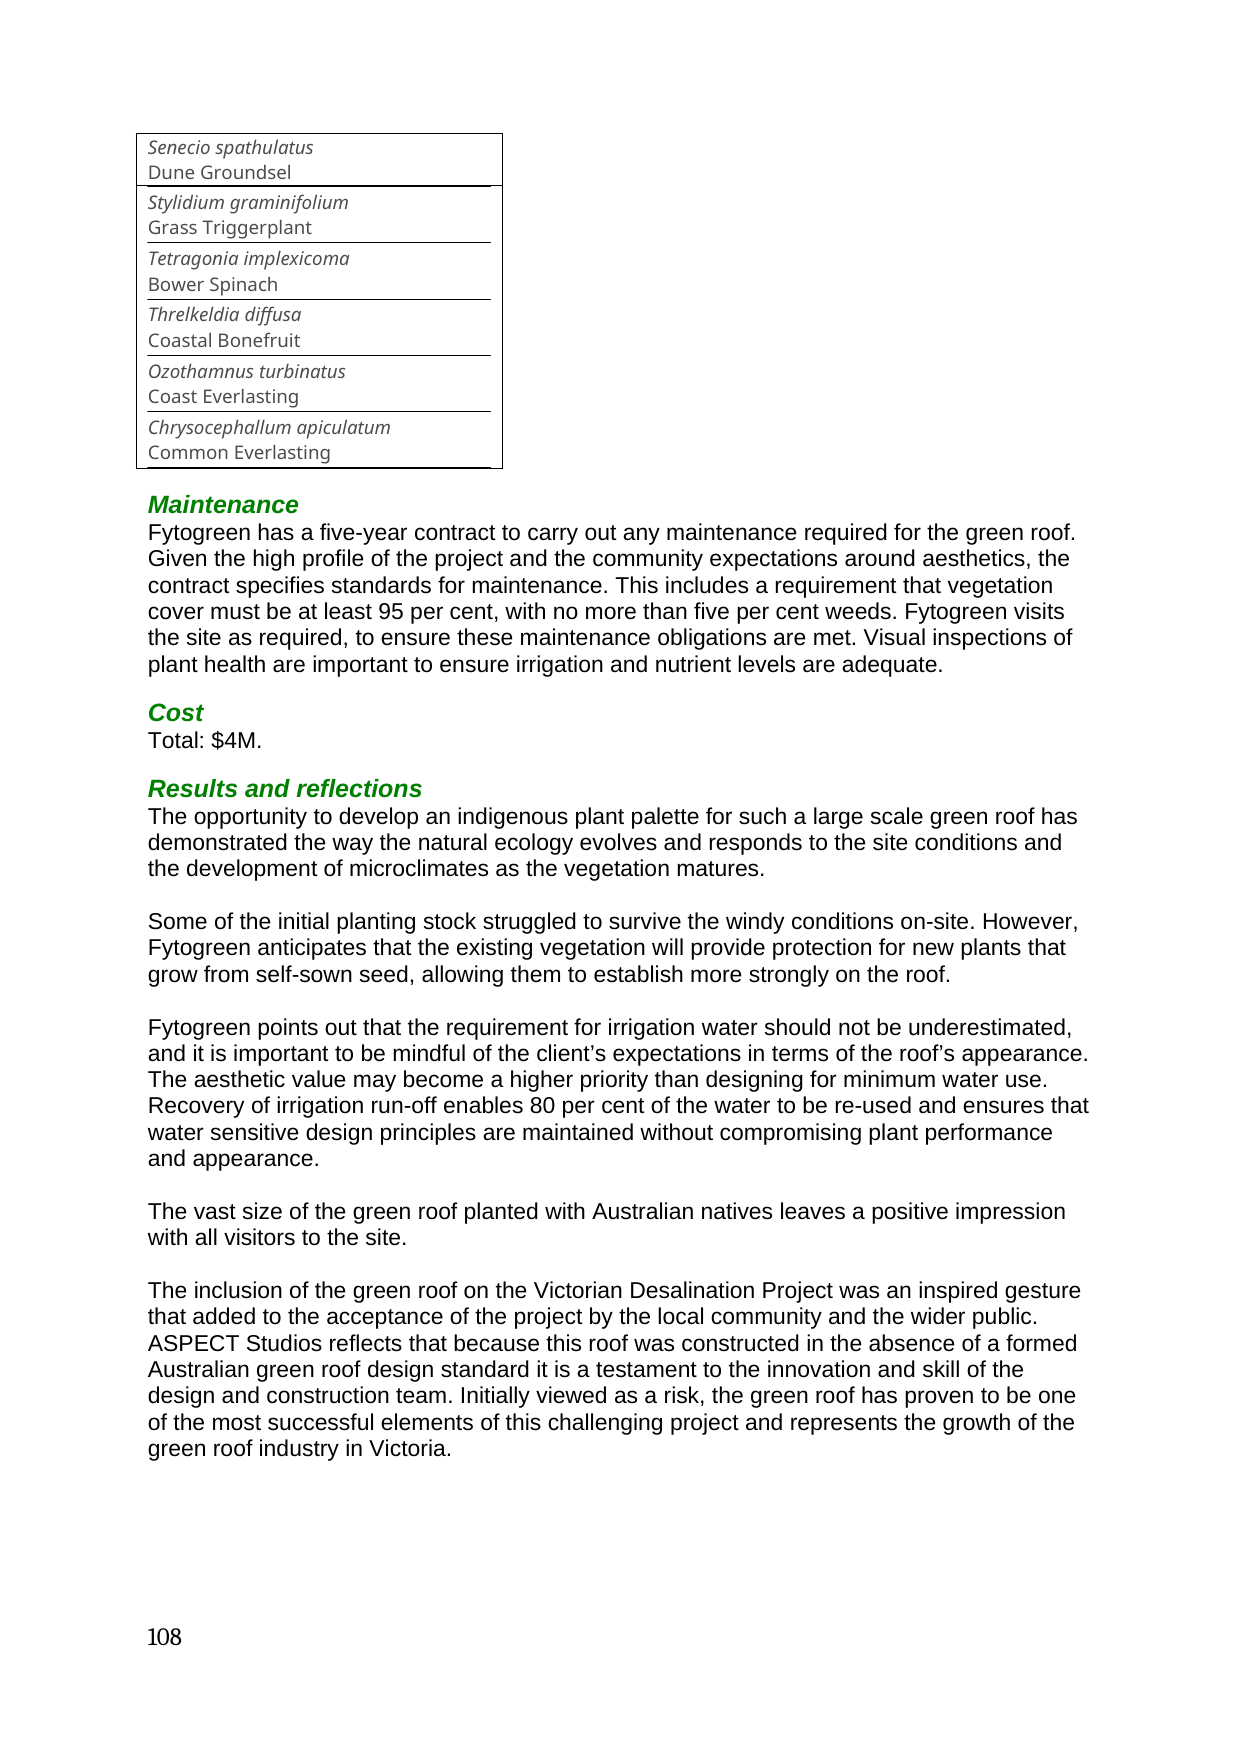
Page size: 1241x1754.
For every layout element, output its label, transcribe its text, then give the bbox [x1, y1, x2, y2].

text Fytogreen has a five-year contract to carry out any maintenance required for the green roof. Given the high profile of the project and the community expectations around aesthetics, the contract specifies standards for maintenance. This includes a requirement that vegetation cover must be at least 95 per cent, with no more than five per cent weeds. Fytogreen visits the site as required, to ensure these maintenance obligations are met. Visual inspections of plant health are important to ensure irrigation and nutrient levels are adequate. [148, 519, 1090, 677]
table_cell Stylidium graminifolium Grass Triggerplant Tetragonia implexicoma Bower Spinach Threlkeldia diffusa Coastal Bonefruit Ozothamnus turbinatus Coast Everlasting Chrysocephallum apiculatum Common Everlasting [137, 186, 502, 468]
subtitle Maintenance [148, 490, 1090, 519]
text The opportunity to develop an indigenous plant palette for such a large scale green roof has demonstrated the way the natural ecology evolves and responds to the site conditions and the development of microclimates as the vegetation matures. [148, 803, 1090, 882]
text Total: $4M. [148, 727, 1090, 753]
subtitle Results and reflections [148, 774, 1090, 803]
subtitle Cost [148, 698, 1090, 727]
text The inclusion of the green roof on the Victorian Desalination Project was an inspired gesture that added to the acceptance of the project by the local community and the wider public. ASPECT Studios reflects that because this roof was constructed in the absence of a formed Australian green roof design standard it is a testament to the innovation and skill of the design and construction team. Initially viewed as a risk, the green roof has proven to be one of the most successful elements of this challenging project and represents the growth of the green roof industry in Victoria. [148, 1277, 1090, 1461]
text Some of the initial planting stock struggled to survive the windy conditions on-site. However, Fytogreen anticipates that the existing vegetation will provide protection for new plants that grow from self-sown seed, allowing them to establish more strongly on the roof. [148, 908, 1090, 987]
text The vast size of the green roof planted with Australian natives leaves a positive impression with all visitors to the site. [148, 1198, 1090, 1251]
text Fytogreen points out that the requirement for irrigation water should not be underestimated, and it is important to be mindful of the client’s expectations in terms of the roof’s appearance. The aesthetic value may become a higher priority than designing for minimum water use. Recovery of irrigation run-off enables 80 per cent of the water to be re-used and ensures that water sensitive design principles are maintained without compromising plant performance and appearance. [148, 1013, 1090, 1172]
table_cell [137, 134, 502, 185]
